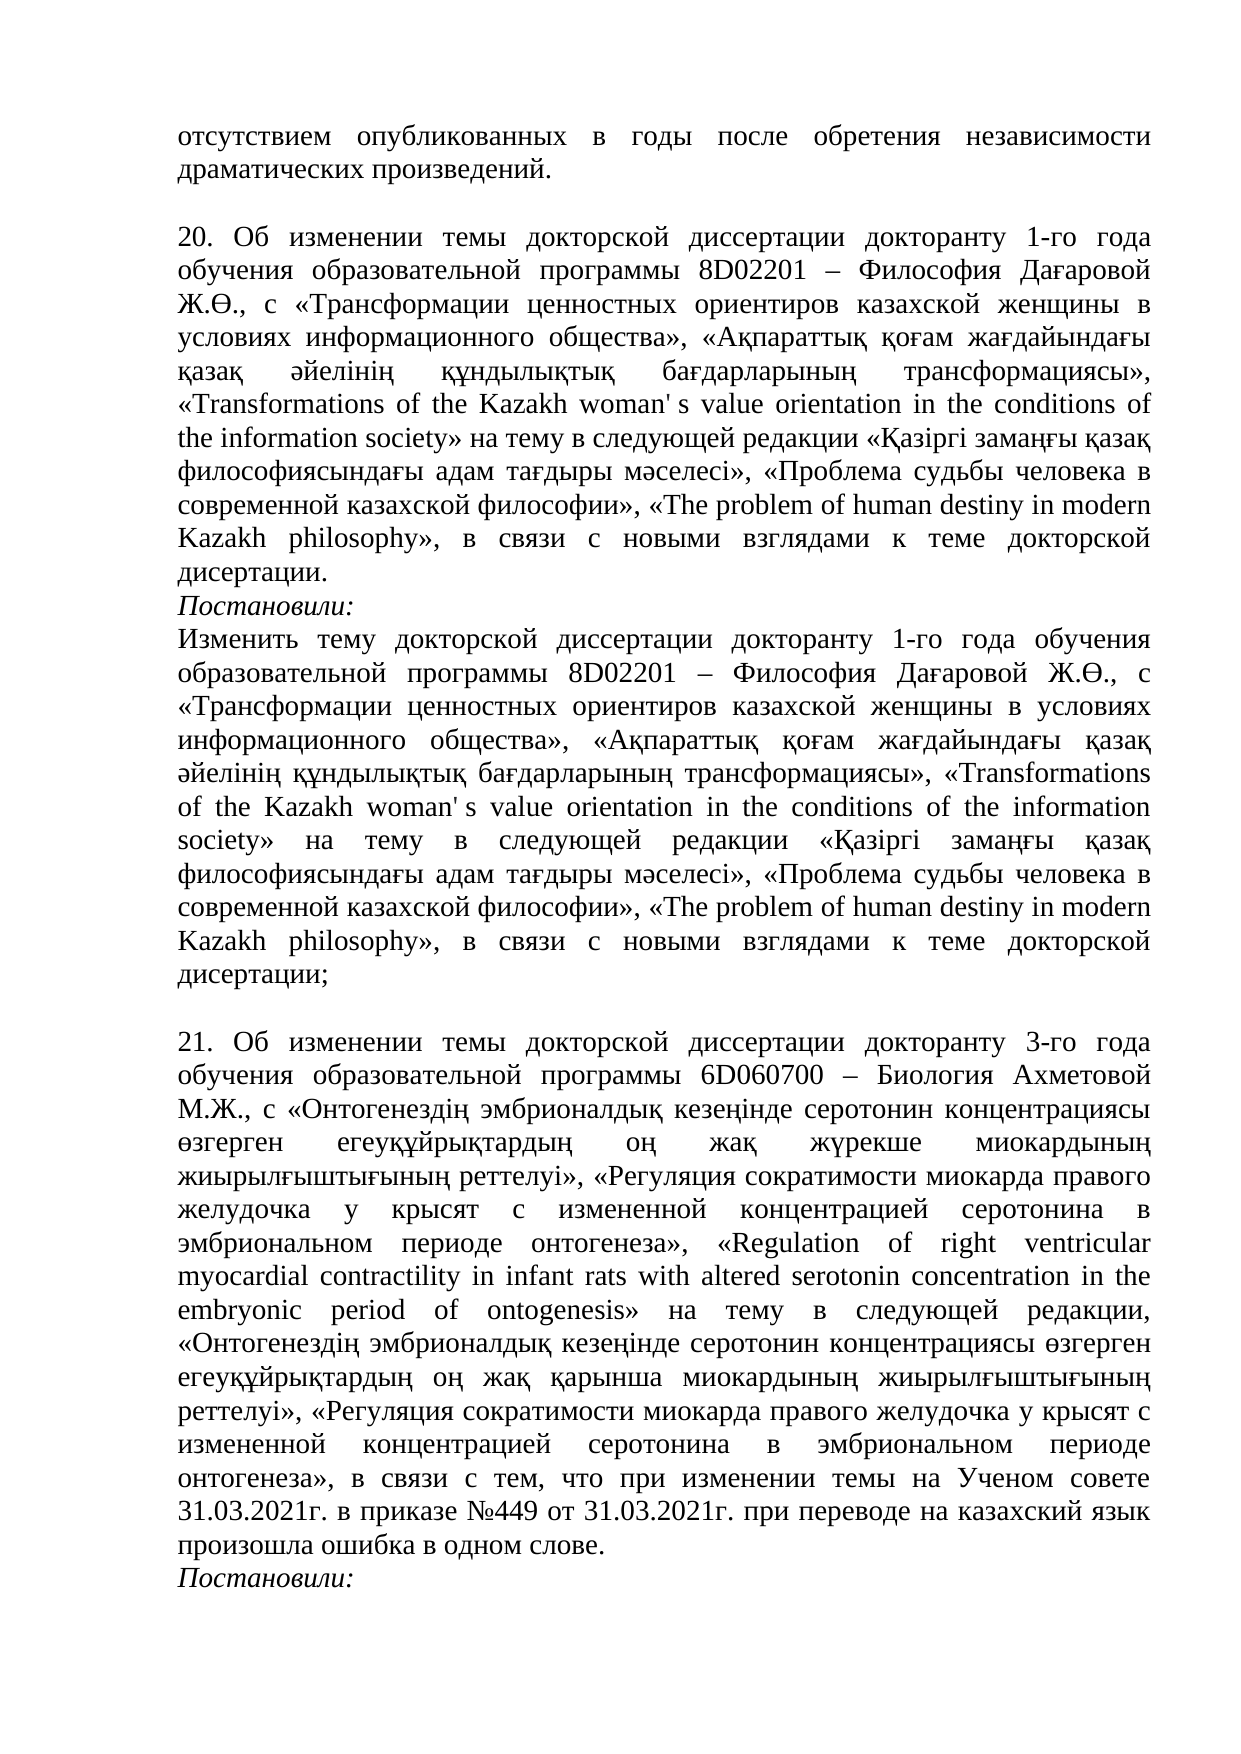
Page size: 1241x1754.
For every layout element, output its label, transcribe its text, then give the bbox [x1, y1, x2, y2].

text 20. Об изменении темы докторской диссертации докторанту 1-го года обучения образовательной программы 8D02201 – Философия Дағаровой Ж.Ө., с «Трансформации ценностных ориентиров казахской женщины в условиях информационного общества», «Ақпараттық қоғам жағдайындағы қазақ әйелінің құндылықтық бағдарларының трансформациясы», «Transformations of the Kazakh woman' s value orientation in the conditions of the information society» на тему в следующей редакции «Қазіргі замаңғы қазақ философиясындағы адам тағдыры мәселесі», «Проблема судьбы человека в современной казахской философии», «The problem of human destiny in modern Kazakh philosophy», в связи с новыми взглядами к теме докторской дисертации. [177, 219, 1152, 588]
text 21. Об изменении темы докторской диссертации докторанту 3-го года обучения образовательной программы 6D060700 – Биология Ахметовой М.Ж., с «Онтогенездің эмбрионалдық кезеңінде серотонин концентрациясы өзгерген егеуқұйрықтардың оң жақ жүрекше миокардының жиырылғыштығының реттелуі», «Регуляция сократимости миокарда правого желудочка у крысят с измененной концентрацией серотонина в эмбриональном периоде онтогенеза», «Regulation of right ventricular myocardial contractility in infant rats with altered serotonin concentration in the embryonic period of ontogenesis» на тему в следующей редакции, «Онтогенездің эмбрионалдық кезеңінде серотонин концентрациясы өзгерген егеуқұйрықтардың оң жақ қарынша миокардының жиырылғыштығының реттелуі», «Регуляция сократимости миокарда правого желудочка у крысят с измененной концентрацией серотонина в эмбриональном периоде онтогенеза», в связи с тем, что при изменении темы на Ученом совете 31.03.2021г. в приказе №449 от 31.03.2021г. при переводе на казахский язык произошла ошибка в одном слове. [177, 1024, 1152, 1560]
text Постановили: [177, 588, 1152, 621]
text Изменить тему докторской диссертации докторанту 1-го года обучения образовательной программы 8D02201 – Философия Дағаровой Ж.Ө., с «Трансформации ценностных ориентиров казахской женщины в условиях информационного общества», «Ақпараттық қоғам жағдайындағы қазақ әйелінің құндылықтық бағдарларының трансформациясы», «Transformations of the Kazakh woman' s value orientation in the conditions of the information society» на тему в следующей редакции «Қазіргі замаңғы қазақ философиясындағы адам тағдыры мәселесі», «Проблема судьбы человека в современной казахской философии», «The problem of human destiny in modern Kazakh philosophy», в связи с новыми взглядами к теме докторской дисертации; [177, 621, 1152, 990]
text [177, 118, 1152, 185]
text Постановили: [177, 1560, 1152, 1594]
